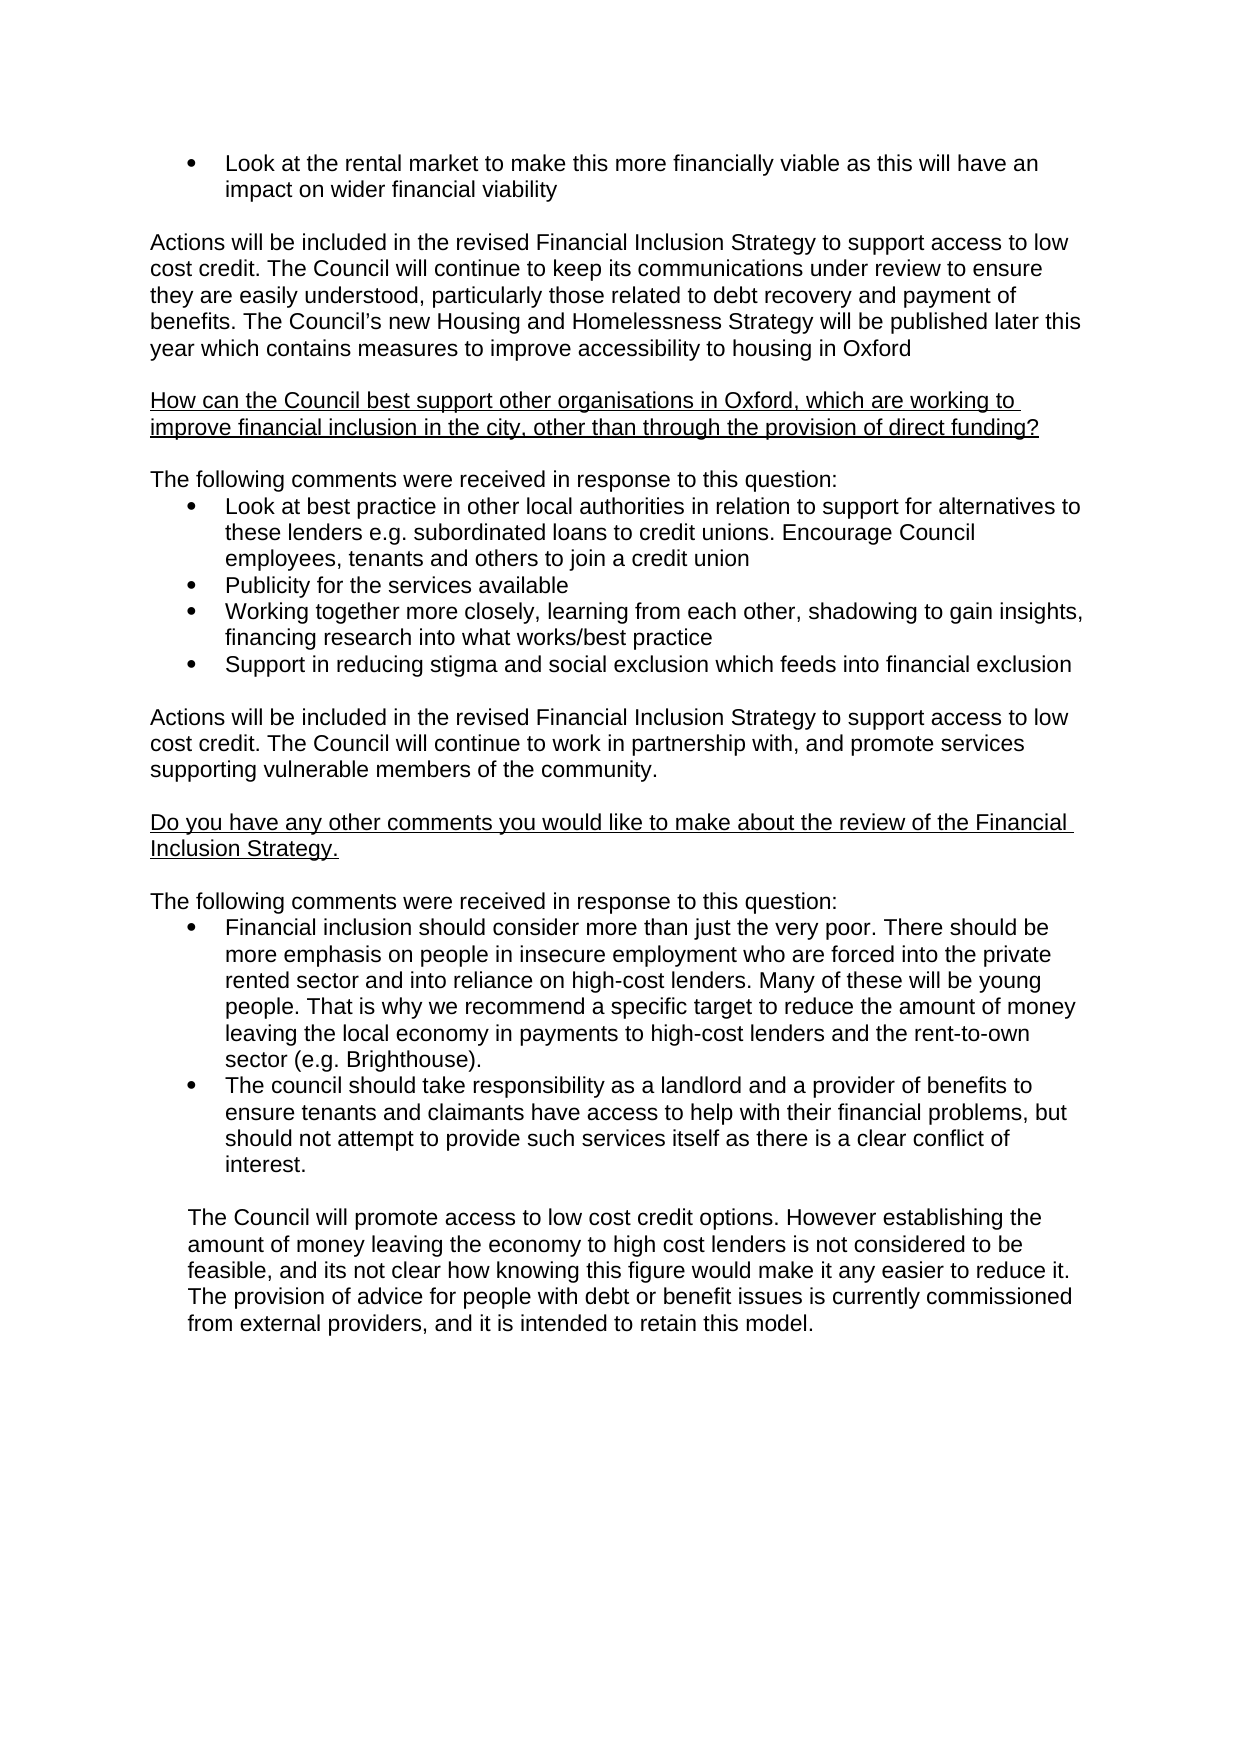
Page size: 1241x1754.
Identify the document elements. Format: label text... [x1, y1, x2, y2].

text The following comments were received in response to this question: [150, 466, 1090, 493]
list Working together more closely, learning from each other, shadowing to gain insights, financing research into what works/best practice [187, 598, 1090, 651]
list Support in reducing stigma and social exclusion which feeds into financial exclusion [187, 651, 1090, 677]
text The Council will promote access to low cost credit options. However establishing the amount of money leaving the economy to high cost lenders is not considered to be feasible, and its not clear how knowing this figure would make it any easier to reduce it. [187, 1204, 1090, 1283]
text The following comments were received in response to this question: [150, 888, 1090, 914]
text The provision of advice for people with debt or benefit issues is currently commissioned from external providers, and it is intended to retain this model. [187, 1283, 1090, 1336]
text Do you have any other comments you would like to make about the review of the Financial Inclusion Strategy. [150, 809, 1090, 862]
list The council should take responsibility as a landlord and a provider of benefits to ensure tenants and claimants have access to help with their financial problems, but should not attempt to provide such services itself as there is a clear conflict of interest. [187, 1072, 1090, 1178]
text Actions will be included in the revised Financial Inclusion Strategy to support access to low cost credit. The Council will continue to keep its communications under review to ensure they are easily understood, particularly those related to debt recovery and payment of benefits. The Council’s new Housing and Homelessness Strategy will be published later this year which contains measures to improve accessibility to housing in Oxford [150, 229, 1090, 361]
list Look at best practice in other local authorities in relation to support for alternatives to these lenders e.g. subordinated loans to credit unions. Encourage Council employees, tenants and others to join a credit union [187, 493, 1090, 572]
text How can the Council best support other organisations in Oxford, which are working to improve financial inclusion in the city, other than through the provision of direct funding? [150, 387, 1090, 440]
list Publicity for the services available [187, 572, 1090, 598]
list Financial inclusion should consider more than just the very poor. There should be more emphasis on people in insecure employment who are forced into the private rented sector and into reliance on high-cost lenders. Many of these will be young people. That is why we recommend a specific target to reduce the amount of money leaving the local economy in payments to high-cost lenders and the rent-to-own sector (e.g. Brighthouse). [187, 914, 1090, 1072]
text Actions will be included in the revised Financial Inclusion Strategy to support access to low cost credit. The Council will continue to work in partnership with, and promote services supporting vulnerable members of the community. [150, 703, 1090, 782]
list Look at the rental market to make this more financially viable as this will have an impact on wider financial viability [187, 150, 1090, 203]
